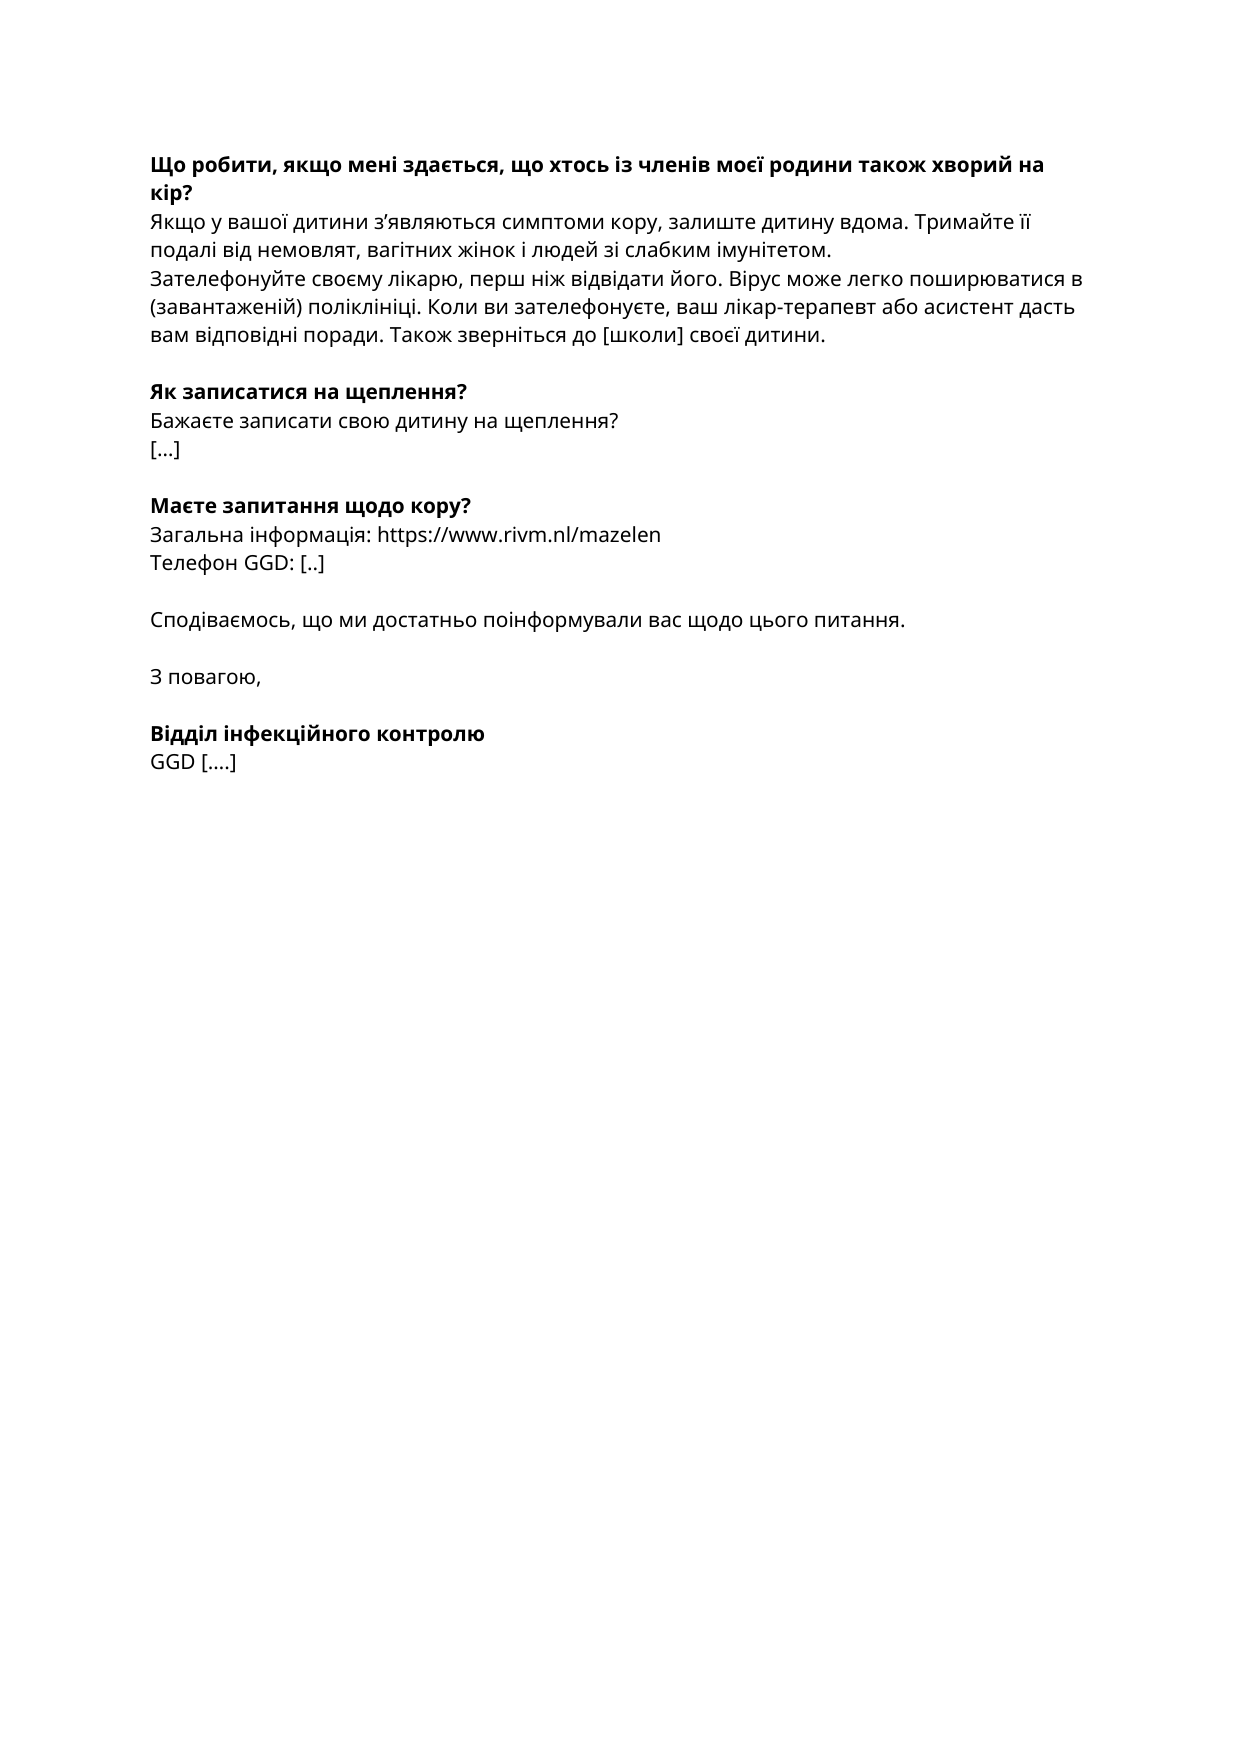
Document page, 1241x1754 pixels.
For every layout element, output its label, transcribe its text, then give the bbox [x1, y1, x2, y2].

text […] [150, 434, 1090, 463]
text Загальна інформація: https://www.rivm.nl/mazelen [150, 520, 1090, 548]
text Відділ інфекційного контролю GGD [….] [150, 719, 1090, 776]
text З повагою, [150, 662, 1090, 690]
text Що робити, якщо мені здається, що хтось із членів моєї родини також хворий на кір? [150, 150, 1090, 207]
text Як записатися на щеплення? [150, 377, 1090, 406]
text Якщо у вашої дитини з’являються симптоми кору, залиште дитину вдома. Тримайте її подалі від немовлят, вагітних жінок і людей зі слабким імунітетом. [150, 207, 1090, 264]
text Бажаєте записати свою дитину на щеплення? [150, 406, 1090, 434]
text Сподіваємось, що ми достатньо поінформували вас щодо цього питання. [150, 605, 1090, 633]
text Маєте запитання щодо кору? [150, 491, 1090, 520]
text Телефон GGD: [..] [150, 548, 1090, 577]
text Зателефонуйте своєму лікарю, перш ніж відвідати його. Вірус може легко поширюватися в (завантаженій) поліклініці. Коли ви зателефонуєте, ваш лікар-терапевт або асистент дасть вам відповідні поради. Також зверніться до [школи] своєї дитини. [150, 264, 1090, 349]
